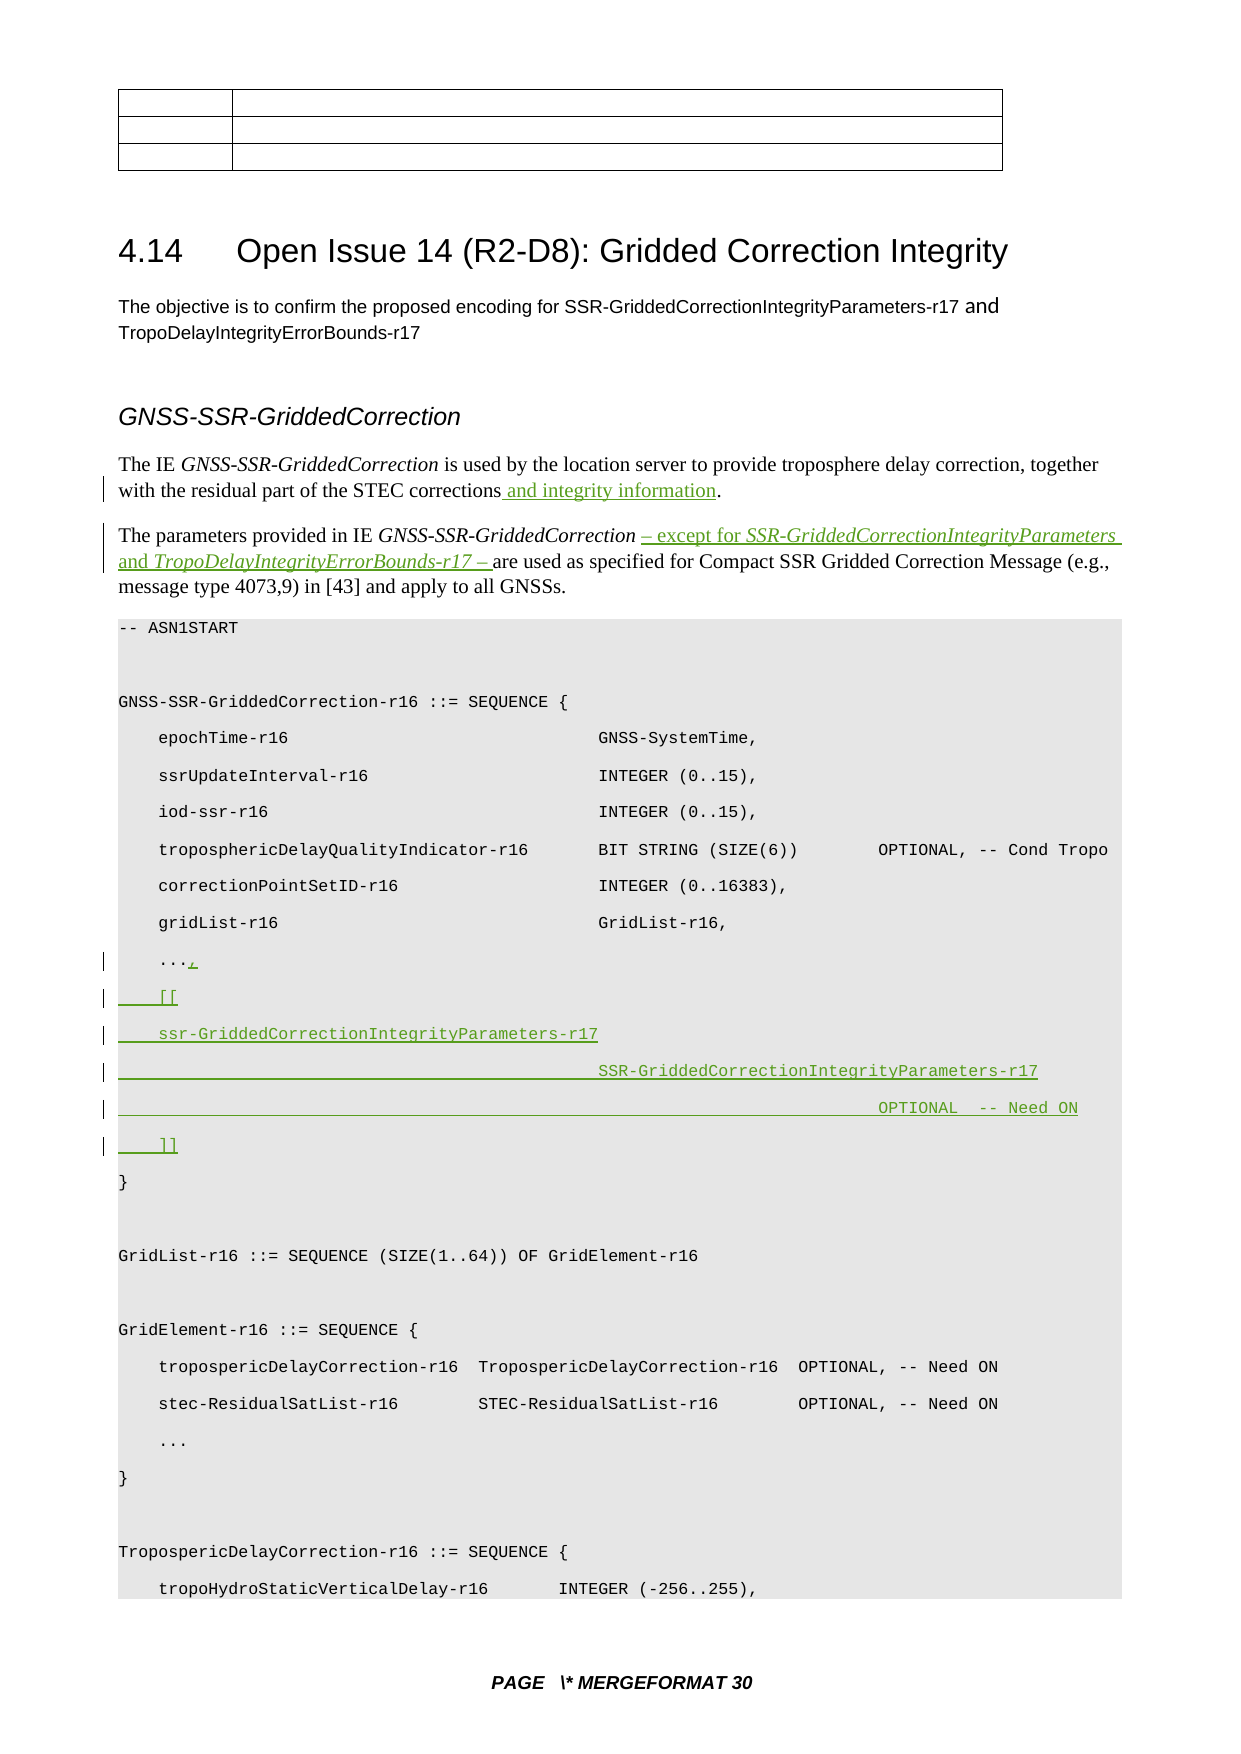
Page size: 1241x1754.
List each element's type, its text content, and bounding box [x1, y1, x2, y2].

text ssrUpdateInterval-r16 INTEGER (0..15), [118, 767, 1122, 786]
subtitle GNSS-SSR-GriddedCorrection [118, 402, 1122, 431]
table_cell [233, 90, 1002, 116]
table_cell [119, 144, 232, 169]
subtitle 4.14 Open Issue 14 (R2-D8): Gridded Correction Integrity [118, 231, 1122, 270]
text stec-ResidualSatList-r16 STEC-ResidualSatList-r16 OPTIONAL, -- Need ON [118, 1396, 1122, 1414]
text ... [118, 952, 1122, 971]
text GridElement-r16 ::= SEQUENCE { [118, 1322, 1122, 1341]
text correctionPointSetID-r16 INTEGER (0..16383), [118, 878, 1122, 897]
text troposphericDelayQualityIndicator-r16 BIT STRING (SIZE(6)) OPTIONAL, -- Cond Tropo [118, 841, 1122, 860]
text } [118, 1174, 1122, 1193]
text TropospericDelayCorrection-r16 ::= SEQUENCE { [118, 1544, 1122, 1562]
table_cell [119, 117, 232, 143]
text tropoHydroStaticVerticalDelay-r16 INTEGER (-256..255), [118, 1581, 1122, 1599]
text -- ASN1START [118, 619, 1122, 638]
text The IE GNSS-SSR-GriddedCorrection is used by the location server to provide troposphere delay correction, together with the residual part of the STEC corrections. [118, 452, 1122, 502]
text gridList-r16 GridList-r16, [118, 915, 1122, 934]
table_cell [119, 90, 232, 116]
text The parameters provided in IE GNSS-SSR-GriddedCorrection are used as specified for Compact SSR Gridded Correction Message (e.g., message type 4073,9) in [43] and apply to all GNSSs. [118, 523, 1122, 598]
text ... [118, 1433, 1122, 1452]
text GNSS-SSR-GriddedCorrection-r16 ::= SEQUENCE { [118, 693, 1122, 712]
text TropoDelayIntegrityErrorBounds-r17 [118, 322, 1122, 343]
text } [118, 1470, 1122, 1488]
text The objective is to confirm the proposed encoding for SSR-GriddedCorrectionIntegrityParameters-r17 and [118, 292, 1122, 319]
text epochTime-r16 GNSS-SystemTime, [118, 730, 1122, 749]
table_cell [233, 144, 1002, 169]
text iod-ssr-r16 INTEGER (0..15), [118, 804, 1122, 823]
table_cell [233, 117, 1002, 143]
text tropospericDelayCorrection-r16 TropospericDelayCorrection-r16 OPTIONAL, -- Need ON [118, 1359, 1122, 1378]
text GridList-r16 ::= SEQUENCE (SIZE(1..64)) OF GridElement-r16 [118, 1248, 1122, 1267]
